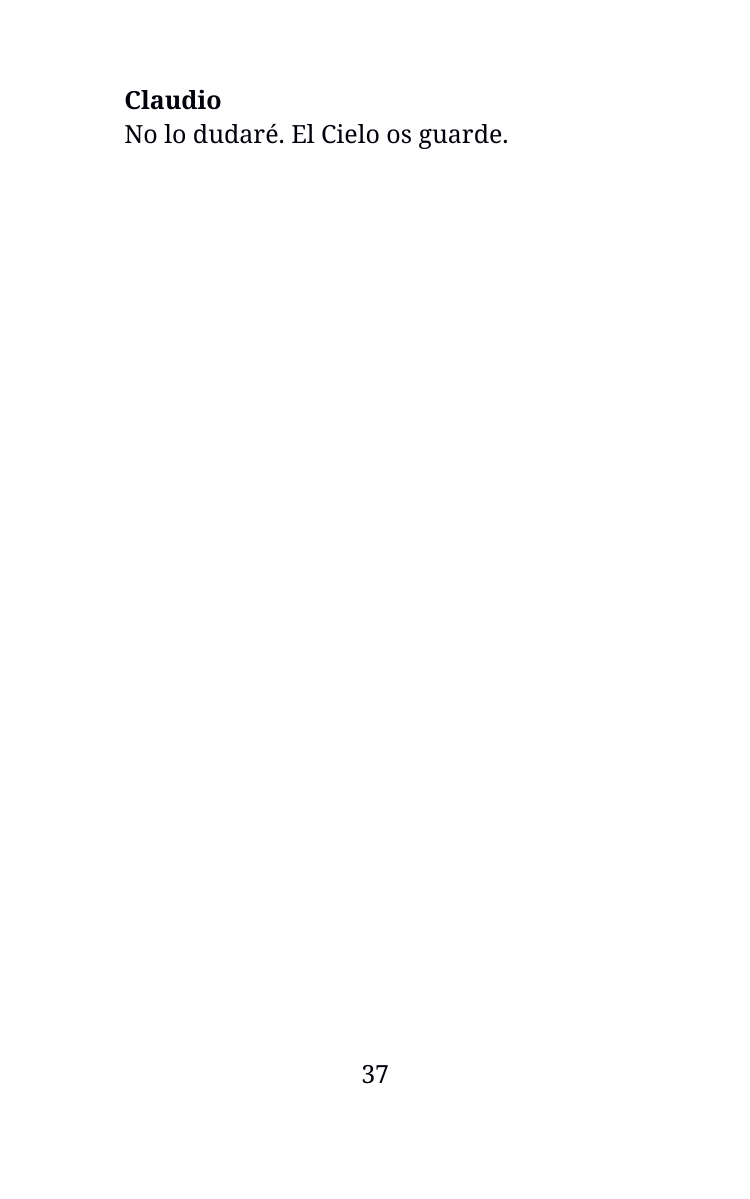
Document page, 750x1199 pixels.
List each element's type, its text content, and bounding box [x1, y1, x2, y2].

text Claudio [94, 82, 656, 117]
text No lo dudaré. El Cielo os guarde. [94, 117, 656, 151]
